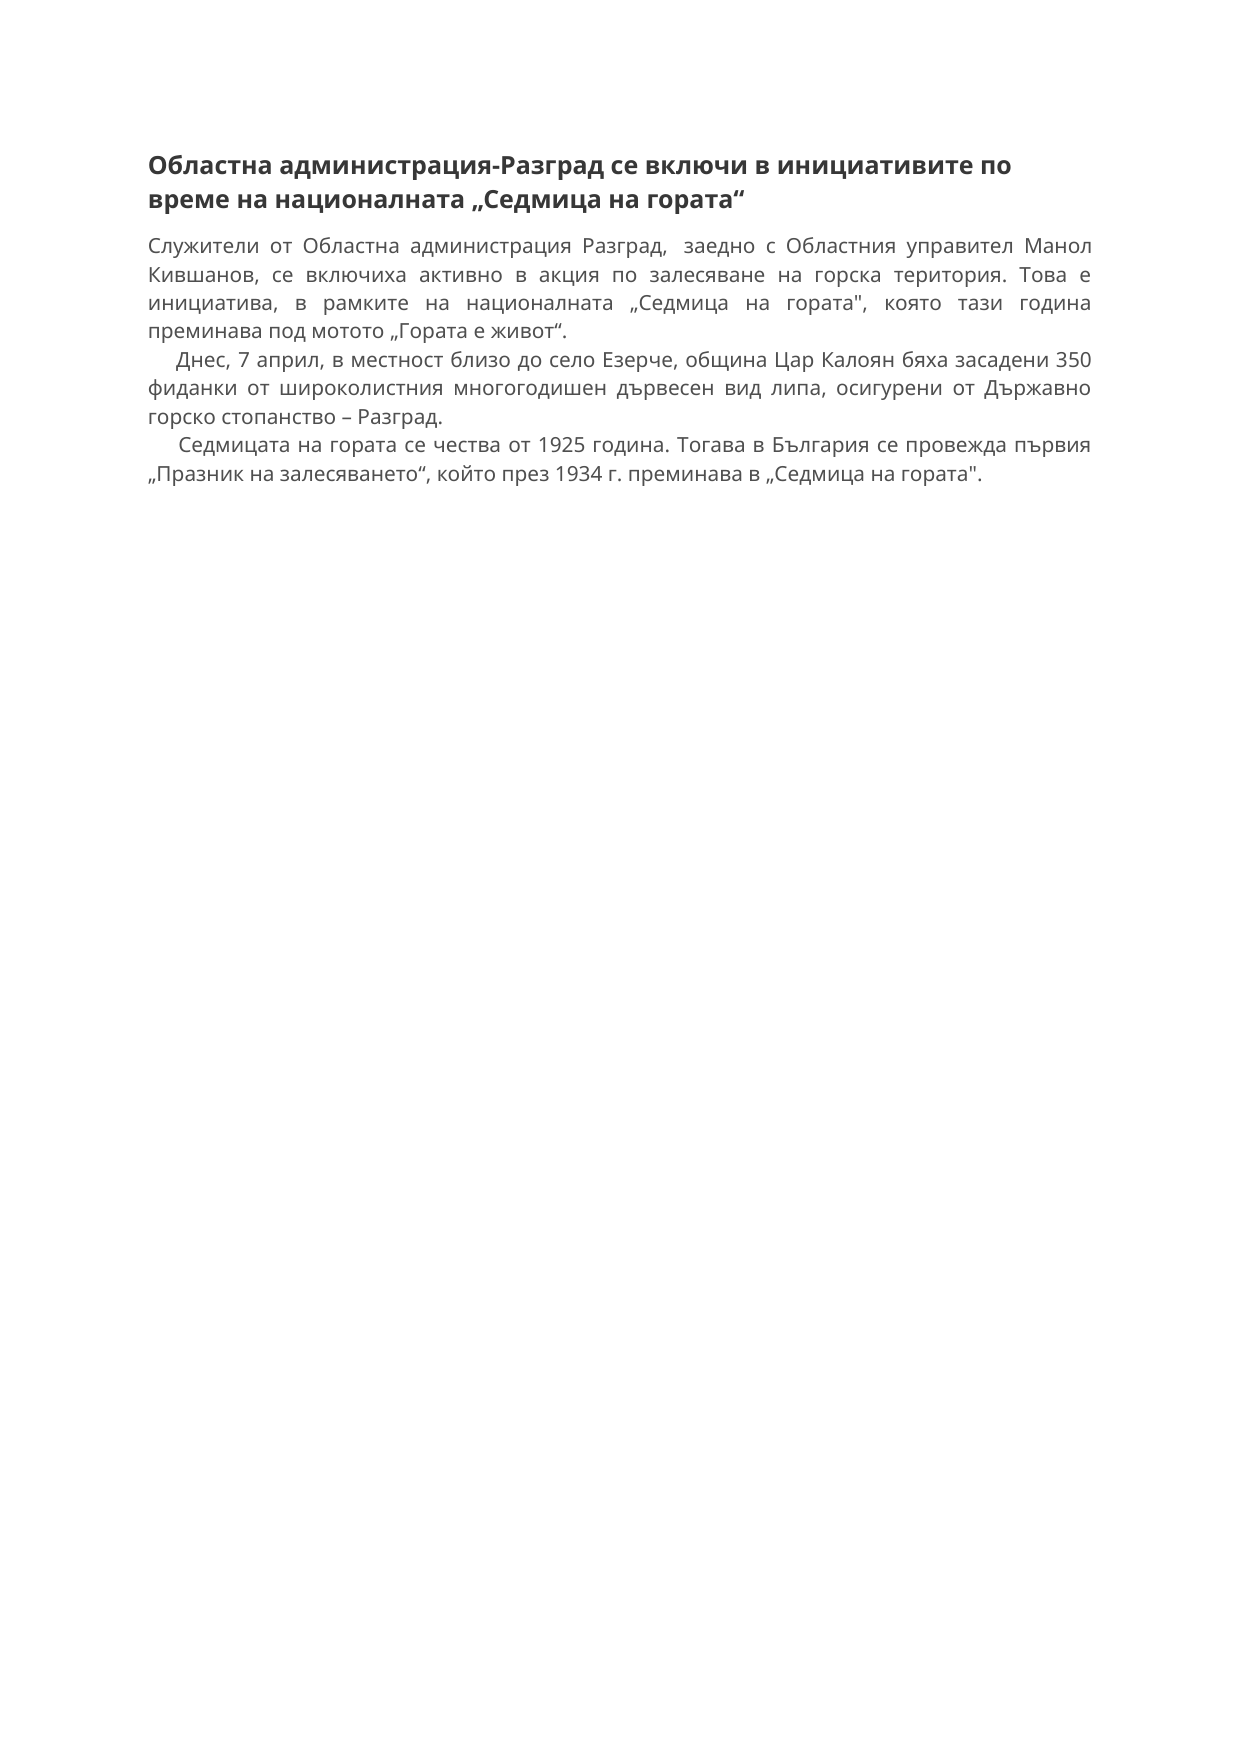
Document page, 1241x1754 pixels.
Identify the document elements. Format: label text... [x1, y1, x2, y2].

text Служители от Областна администрация Разград, заедно с Областния управител Манол Кившанов, се включиха активно в акция по залесяване на горска територия. Това е инициатива, в рамките на националната „Седмица на гората", която тази година преминава под мотото „Гората е живот“. [148, 231, 1093, 345]
text Областна администрация-Разград се включи в инициативите по време на националната „Седмица на гората“ [148, 148, 1093, 216]
text Днес, 7 април, в местност близо до село Езерче, община Цар Калоян бяха засадени 350 фиданки от широколистния многогодишен дървесен вид липа, осигурени от Държавно горско стопанство – Разград. [148, 345, 1093, 430]
text Седмицата на гората се чества от 1925 година. Тогава в България се провежда първия „Празник на залесяването“, който през 1934 г. преминава в „Седмица на гората". [148, 430, 1093, 487]
